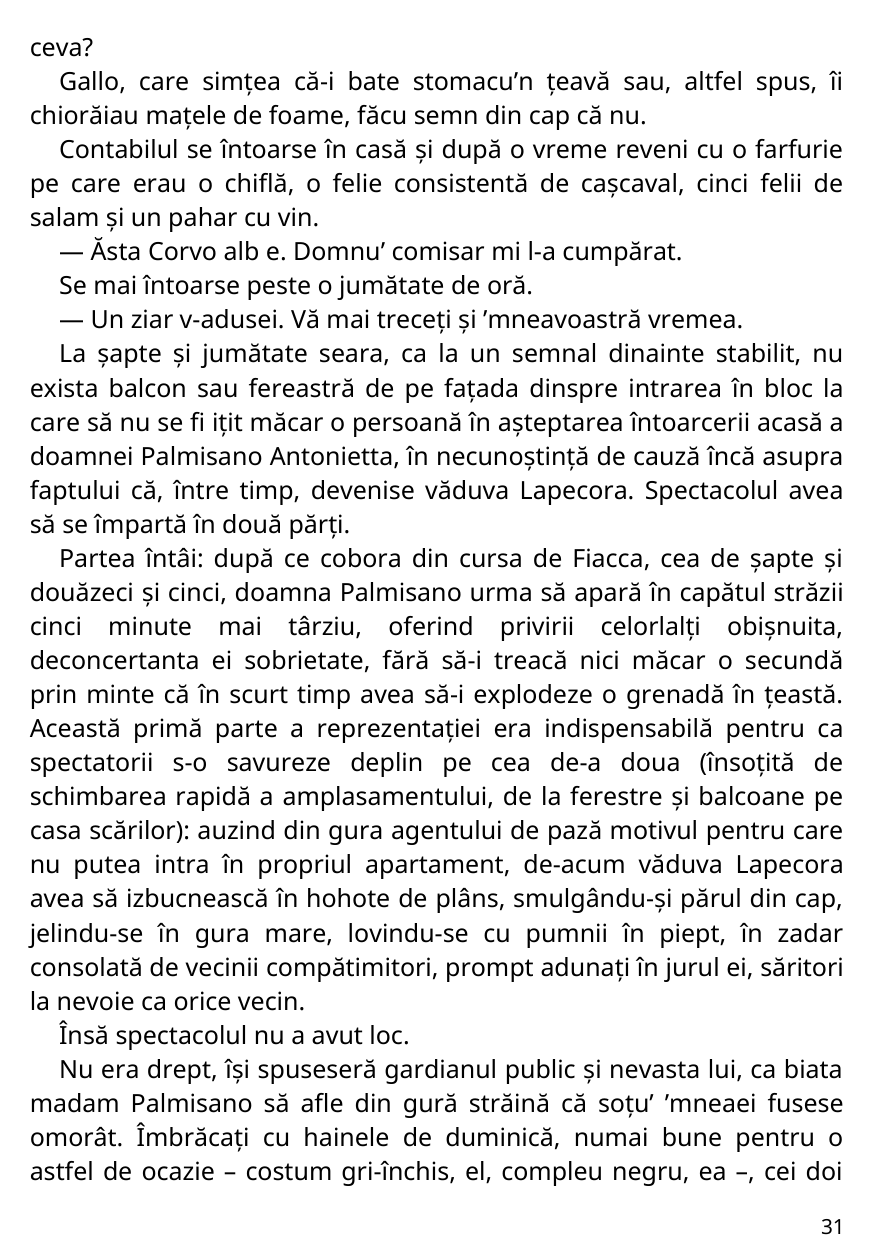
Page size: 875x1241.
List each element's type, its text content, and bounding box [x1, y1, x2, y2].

text Partea întâi: după ce cobora din cursa de Fiacca, cea de şapte şi douăzeci şi cinci, doamna Palmisano urma să apară în capătul străzii cinci minute mai târziu, oferind privirii celorlalţi obişnuita, deconcertanta ei sobrietate, fără să-i treacă nici măcar o secundă prin minte că în scurt timp avea să-i explodeze o grenadă în ţeastă. Această primă parte a reprezentaţiei era indispensabilă pentru ca spectatorii s-o savureze deplin pe cea de-a doua (însoţită de schimbarea rapidă a amplasamentului, de la ferestre şi balcoane pe casa scărilor): auzind din gura agentului de pază motivul pentru care nu putea intra în propriul apartament, de-acum văduva Lapecora avea să izbucnească în hohote de plâns, smulgându-şi părul din cap, jelindu-se în gura mare, lovindu-se cu pumnii în piept, în zadar consolată de vecinii compătimitori, prompt adunaţi în jurul ei, săritori la nevoie ca orice vecin. [29, 541, 844, 1017]
text Contabilul se întoarse în casă şi după o vreme reveni cu o farfurie pe care erau o chiflă, o felie consistentă de caşcaval, cinci felii de salam şi un pahar cu vin. [29, 132, 844, 234]
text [29, 1051, 844, 1188]
text La şapte şi jumătate seara, ca la un semnal dinainte stabilit, nu exista balcon sau fereastră de pe faţada dinspre intrarea în bloc la care să nu se fi iţit măcar o persoană în aşteptarea întoarcerii acasă a doamnei Palmisano Antonietta, în necunoştinţă de cauză încă asupra faptului că, între timp, devenise văduva Lapecora. Spectacolul avea să se împartă în două părţi. [29, 336, 844, 541]
text — Ăsta Corvo alb e. Domnu’ comisar mi l-a cumpărat. [29, 234, 844, 268]
text Însă spectacolul nu a avut loc. [29, 1017, 844, 1051]
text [29, 29, 844, 64]
text Gallo, care simţea că-i bate stomacu’n ţeavă sau, altfel spus, îi chiorăiau maţele de foame, făcu semn din cap că nu. [29, 64, 844, 132]
text — Un ziar v-adusei. Vă mai treceţi şi ’mneavoastră vremea. [29, 302, 844, 336]
text Se mai întoarse peste o jumătate de oră. [29, 268, 844, 302]
